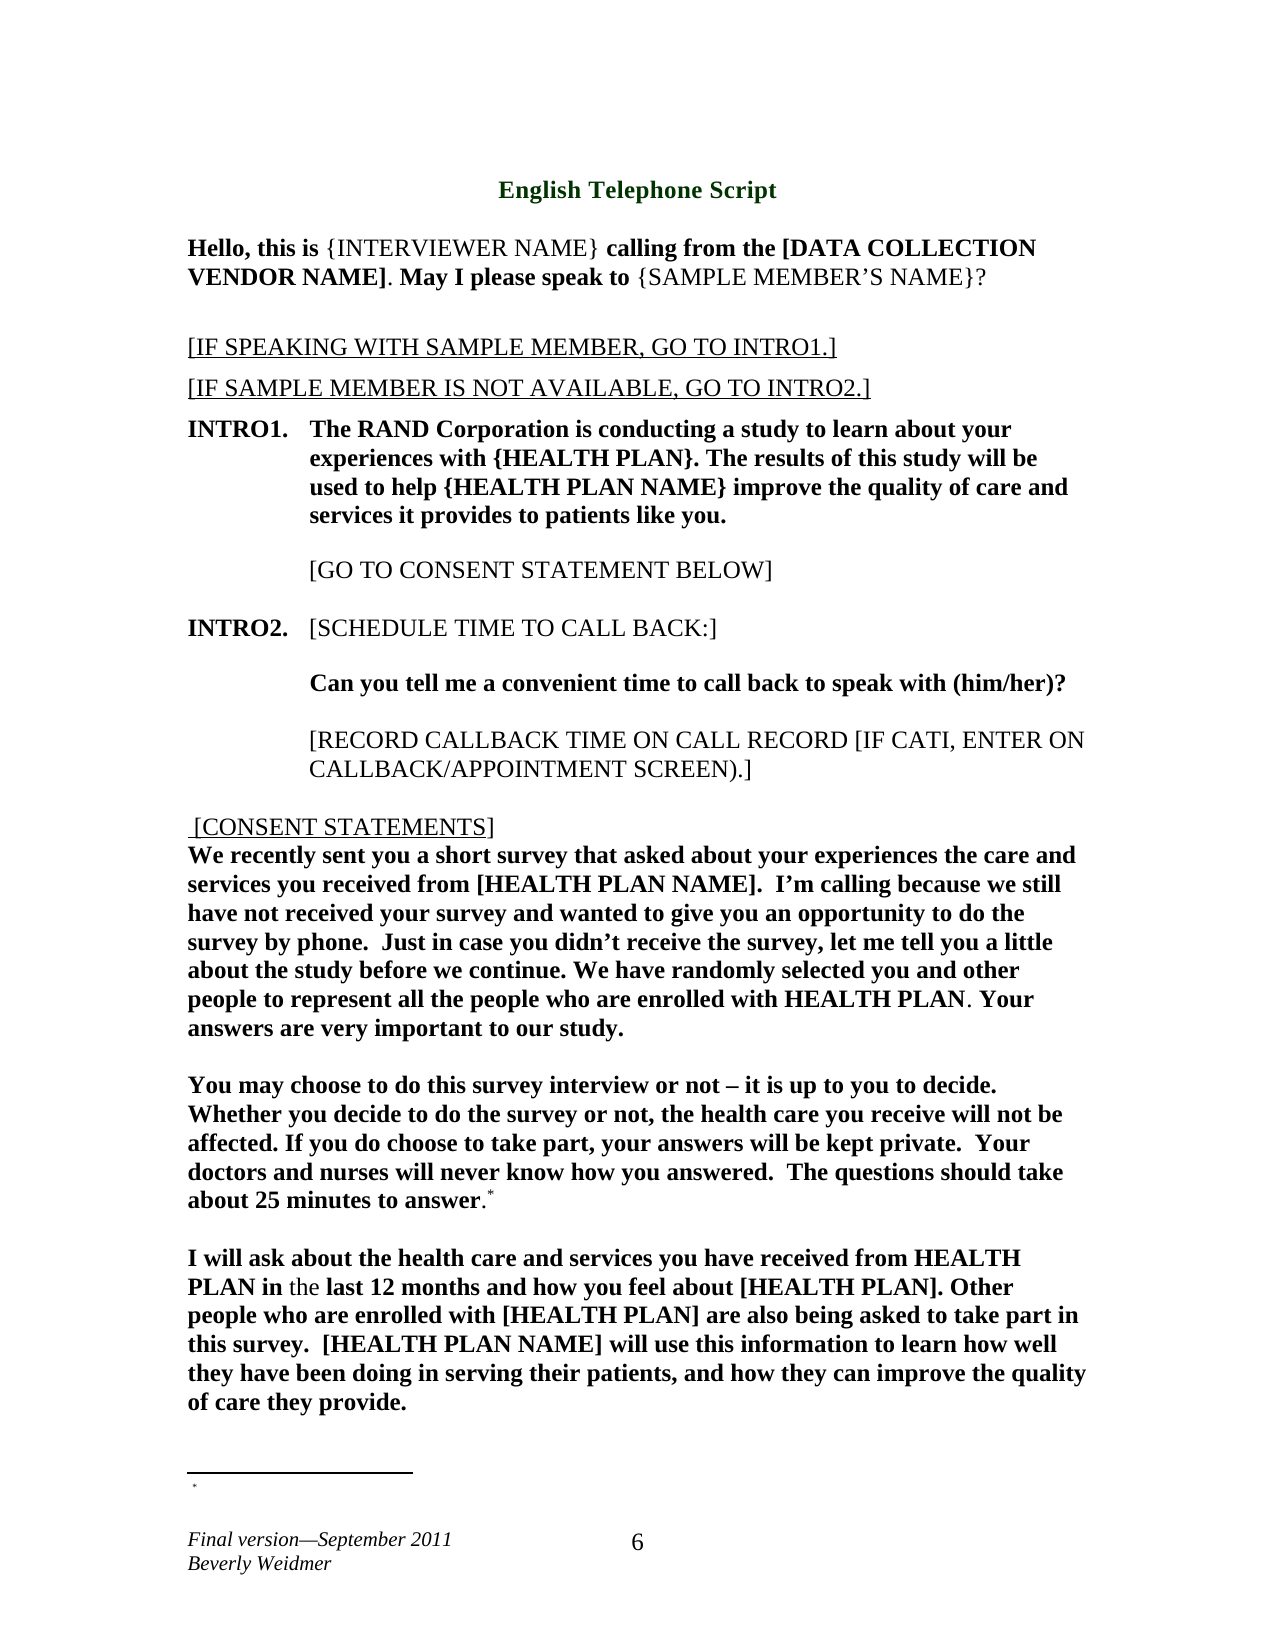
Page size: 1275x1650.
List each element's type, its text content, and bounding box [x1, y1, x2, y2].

text [IF SPEAKING WITH SAMPLE MEMBER, GO TO INTRO1.] [187, 332, 1087, 360]
text Can you tell me a convenient time to call back to speak with (him/her)? [187, 668, 1087, 697]
subtitle English Telephone Script [187, 175, 1087, 204]
text [GO TO CONSENT STATEMENT BELOW] [187, 556, 1087, 584]
text I will ask about the health care and services you have received from HEALTH PLAN in the last 12 months and how you feel about [HEALTH PLAN]. Other people who are enrolled with [HEALTH PLAN] are also being asked to take part in this survey. [HEALTH PLAN NAME] will use this information to learn how well they have been doing in serving their patients, and how they can improve the quality of care they provide. [187, 1243, 1087, 1416]
text INTRO2. [SCHEDULE TIME TO CALL BACK:] [187, 613, 1087, 642]
text INTRO1. The RAND Corporation is conducting a study to learn about your experiences with {HEALTH PLAN}. The results of this study will be used to help {HEALTH PLAN NAME} improve the quality of care and services it provides to patients like you. [187, 414, 1087, 529]
text [RECORD CALLBACK TIME ON CALL RECORD [IF CATI, ENTER ON CALLBACK/APPOINTMENT SCREEN).] [187, 726, 1087, 783]
text [CONSENT STATEMENTS] [187, 812, 1087, 841]
text [IF SAMPLE MEMBER IS NOT AVAILABLE, GO TO INTRO2.] [187, 373, 1087, 402]
text You may choose to do this survey interview or not – it is up to you to decide. Whether you decide to do the survey or not, the health care you receive will not be affected. If you do choose to take part, your answers will be kept private. Your doctors and nurses will never know how you answered. The questions should take about 25 minutes to answer.* [187, 1071, 1087, 1214]
text We recently sent you a short survey that asked about your experiences the care and services you received from [HEALTH PLAN NAME]. I’m calling because we still have not received your survey and wanted to give you an opportunity to do the survey by phone. Just in case you didn’t receive the survey, let me tell you a little about the study before we continue. We have randomly selected you and other people to represent all the people who are enrolled with HEALTH PLAN. Your answers are very important to our study. [187, 841, 1087, 1042]
text Hello, this is {INTERVIEWER NAME} calling from the [DATA COLLECTION VENDOR NAME]. May I please speak to {SAMPLE MEMBER’S NAME}? [187, 233, 1087, 290]
